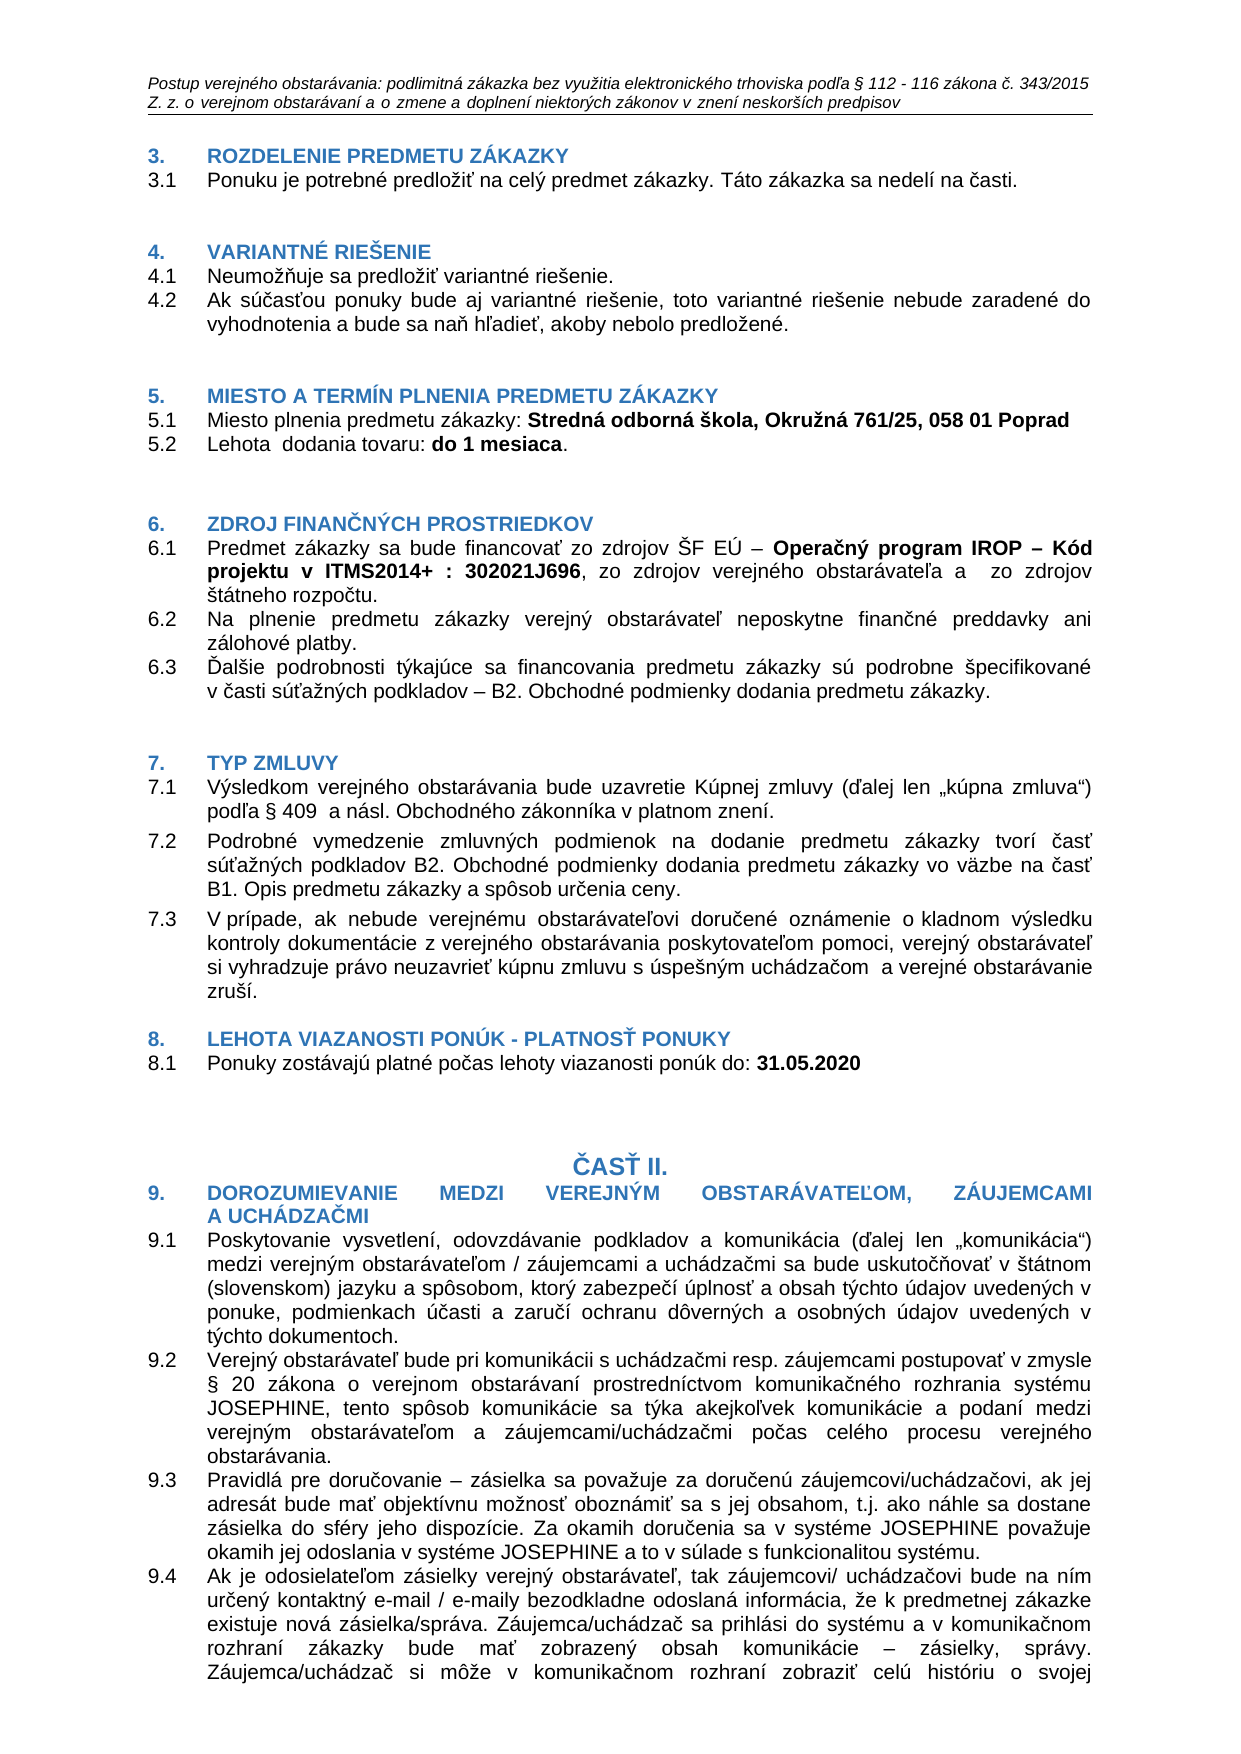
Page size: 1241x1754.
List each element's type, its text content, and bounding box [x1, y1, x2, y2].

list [148, 1564, 1093, 1683]
list Dorozumievanie medzi verejným obstarávateľom, záujemcami a uchádzačmi [148, 1180, 1093, 1228]
list lehota viazanosti ponúk - Platnosť ponuky [148, 1027, 1093, 1051]
list Poskytovanie vysvetlení, odovzdávanie podkladov a komunikácia (ďalej len „komunikácia“) medzi verejným obstarávateľom / záujemcami a uchádzačmi sa bude uskutočňovať v štátnom (slovenskom) jazyku a spôsobom, ktorý zabezpečí úplnosť a obsah týchto údajov uvedených v ponuke, podmienkach účasti a zaručí ochranu dôverných a osobných údajov uvedených v týchto dokumentoch. [148, 1228, 1093, 1348]
list Na plnenie predmetu zákazky verejný obstarávateľ neposkytne finančné preddavky ani zálohové platby. [148, 607, 1093, 655]
list Verejný obstarávateľ bude pri komunikácii s uchádzačmi resp. záujemcami postupovať v zmysle § 20 zákona o verejnom obstarávaní prostredníctvom komunikačného rozhrania systému JOSEPHINE, tento spôsob komunikácie sa týka akejkoľvek komunikácie a podaní medzi verejným obstarávateľom a záujemcami/uchádzačmi počas celého procesu verejného obstarávania. [148, 1348, 1093, 1468]
text Časť II. [148, 1152, 1093, 1180]
list Zdroj finančných prostriedkov [148, 511, 1093, 535]
list Výsledkom verejného obstarávania bude uzavretie Kúpnej zmluvy (ďalej len „kúpna zmluva“) podľa § 409 a násl. Obchodného zákonníka v platnom znení. [148, 775, 1093, 823]
list Ponuku je potrebné predložiť na celý predmet zákazky. Táto zákazka sa nedelí na časti. [148, 168, 1093, 192]
list Pravidlá pre doručovanie – zásielka sa považuje za doručenú záujemcovi/uchádzačovi, ak jej adresát bude mať objektívnu možnosť oboznámiť sa s jej obsahom, t.j. ako náhle sa dostane zásielka do sféry jeho dispozície. Za okamih doručenia sa v systéme JOSEPHINE považuje okamih jej odoslania v systéme JOSEPHINE a to v súlade s funkcionalitou systému. [148, 1468, 1093, 1564]
list Ak súčasťou ponuky bude aj variantné riešenie, toto variantné riešenie nebude zaradené do vyhodnotenia a bude sa naň hľadieť, akoby nebolo predložené. [148, 288, 1093, 336]
list Ponuky zostávajú platné počas lehoty viazanosti ponúk do: 31.05.2020 [148, 1051, 1093, 1075]
list Typ zmluvy [148, 751, 1093, 775]
list Lehota dodania tovaru: do 1 mesiaca. [148, 432, 1093, 456]
list Predmet zákazky sa bude financovať zo zdrojov ŠF EÚ – Operačný program IROP – Kód projektu v ITMS2014+ : 302021J696, zo zdrojov verejného obstarávateľa a zo zdrojov štátneho rozpočtu. [148, 535, 1093, 607]
list Rozdelenie predmetu zákazky [148, 144, 1093, 168]
list Neumožňuje sa predložiť variantné riešenie. [148, 264, 1093, 288]
list V prípade, ak nebude verejnému obstarávateľovi doručené oznámenie o kladnom výsledku kontroly dokumentácie z verejného obstarávania poskytovateľom pomoci, verejný obstarávateľ si vyhradzuje právo neuzavrieť kúpnu zmluvu s úspešným uchádzačom a verejné obstarávanie zruší. [148, 907, 1093, 1003]
list Ďalšie podrobnosti týkajúce sa financovania predmetu zákazky sú podrobne špecifikované v časti súťažných podkladov – B2. Obchodné podmienky dodania predmetu zákazky. [148, 655, 1093, 703]
list Miesto plnenia predmetu zákazky: Stredná odborná škola, Okružná 761/25, 058 01 Poprad [148, 408, 1093, 432]
list Miesto a termín plnenia PREDMETU zákazky [148, 384, 1093, 408]
list Podrobné vymedzenie zmluvných podmienok na dodanie predmetu zákazky tvorí časť súťažných podkladov B2. Obchodné podmienky dodania predmetu zákazky vo väzbe na časť B1. Opis predmetu zákazky a spôsob určenia ceny. [148, 829, 1093, 901]
list Variantné riešenie [148, 240, 1093, 264]
